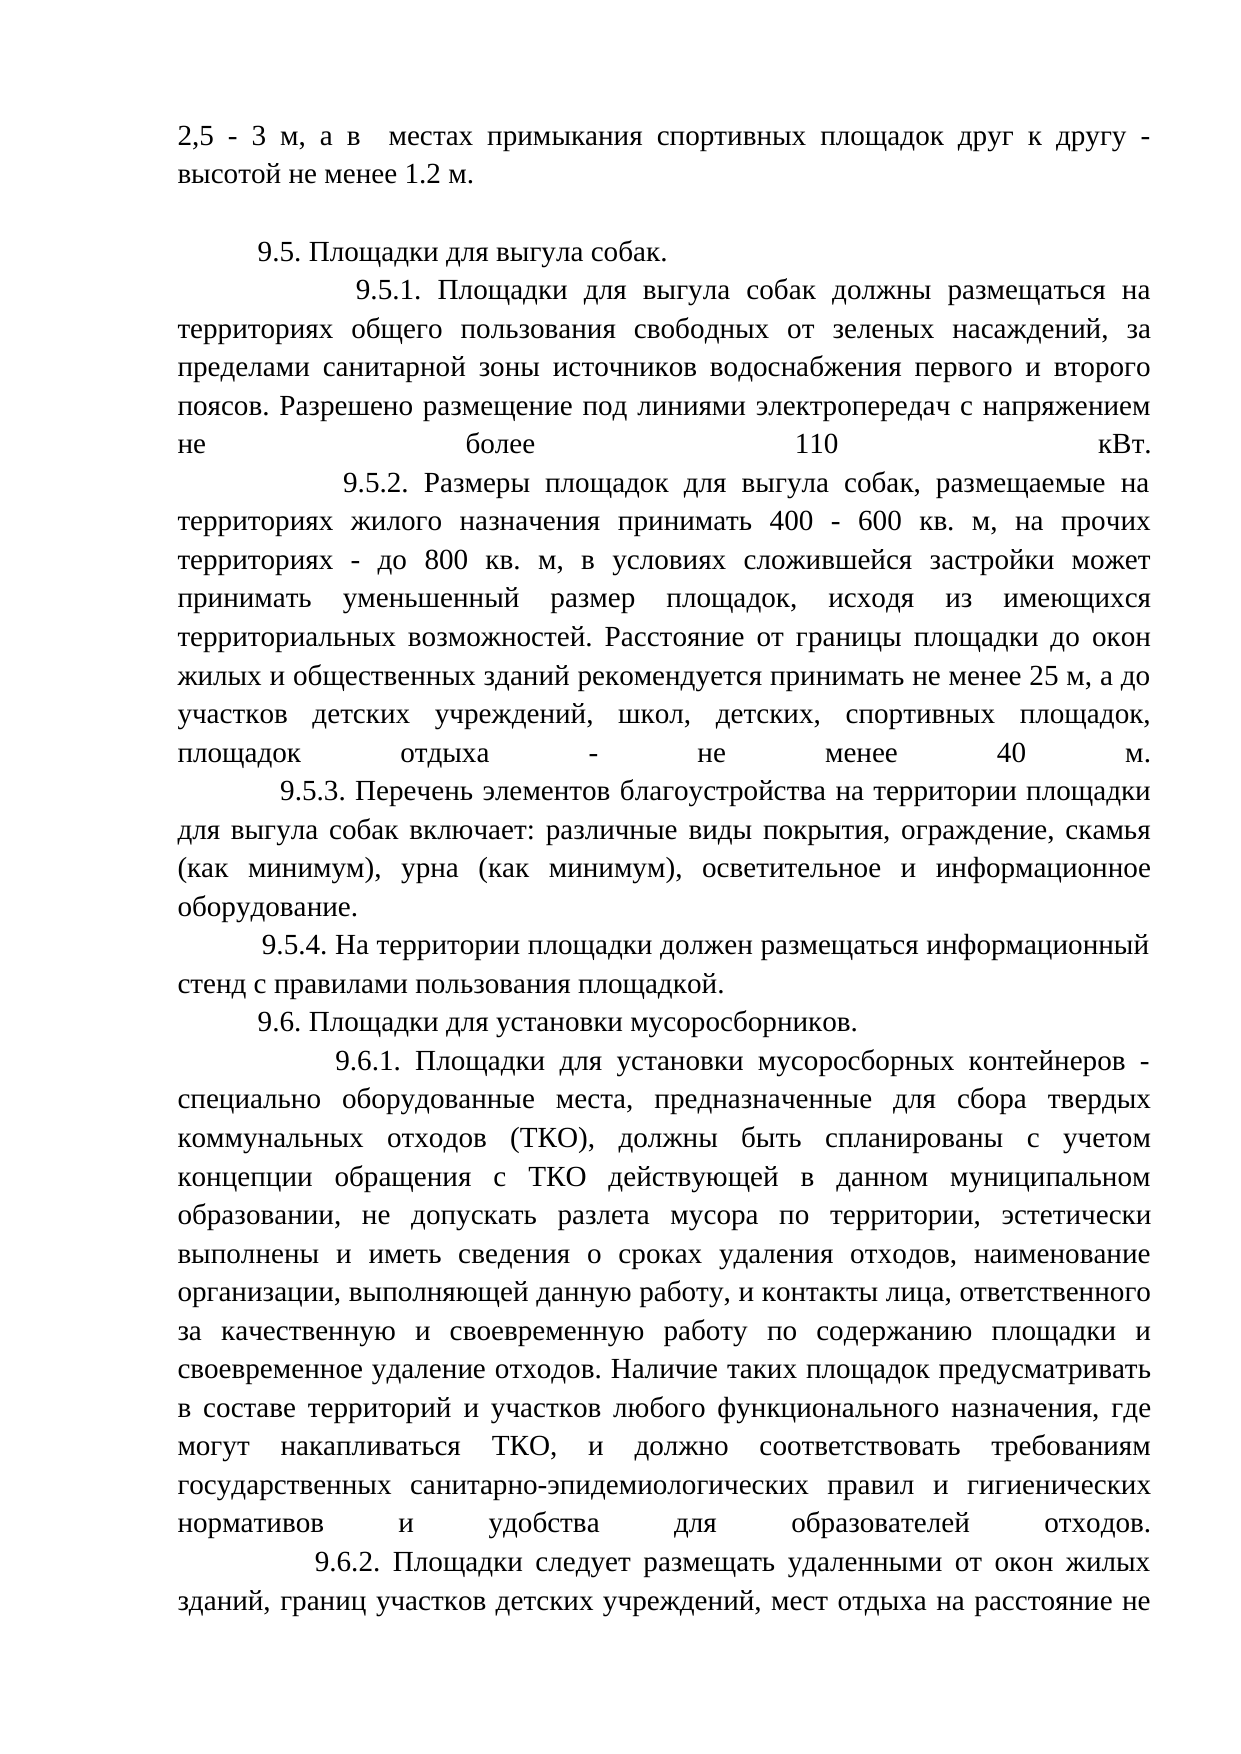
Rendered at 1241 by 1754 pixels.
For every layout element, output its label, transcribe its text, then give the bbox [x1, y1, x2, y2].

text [177, 118, 1152, 190]
text 9.5. Площадки для выгула собак. [177, 234, 1152, 267]
text 9.6. Площадки для установки мусоросборников. [177, 1004, 1152, 1038]
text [177, 1043, 1152, 1616]
text 9.5.1. Площадки для выгула собак должны размещаться на территориях общего пользования свободных от зеленых насаждений, за пределами санитарной зоны источников водоснабжения первого и второго поясов. Разрешено размещение под линиями электропередач с напряжением не более 110 кВт. 9.5.2. Размеры площадок для выгула собак, размещаемые на территориях жилого назначения принимать 400 - 600 кв. м, на прочих территориях - до 800 кв. м, в условиях сложившейся застройки может принимать уменьшенный размер площадок, исходя из имеющихся территориальных возможностей. Расстояние от границы площадки до окон жилых и общественных зданий рекомендуется принимать не менее 25 м, а до участков детских учреждений, школ, детских, спортивных площадок, площадок отдыха - не менее 40 м. 9.5.3. Перечень элементов благоустройства на территории площадки для выгула собак включает: различные виды покрытия, ограждение, скамья (как минимум), урна (как минимум), осветительное и информационное оборудование. 9.5.4. На территории площадки должен размещаться информационный стенд с правилами пользования площадкой. [177, 272, 1152, 999]
